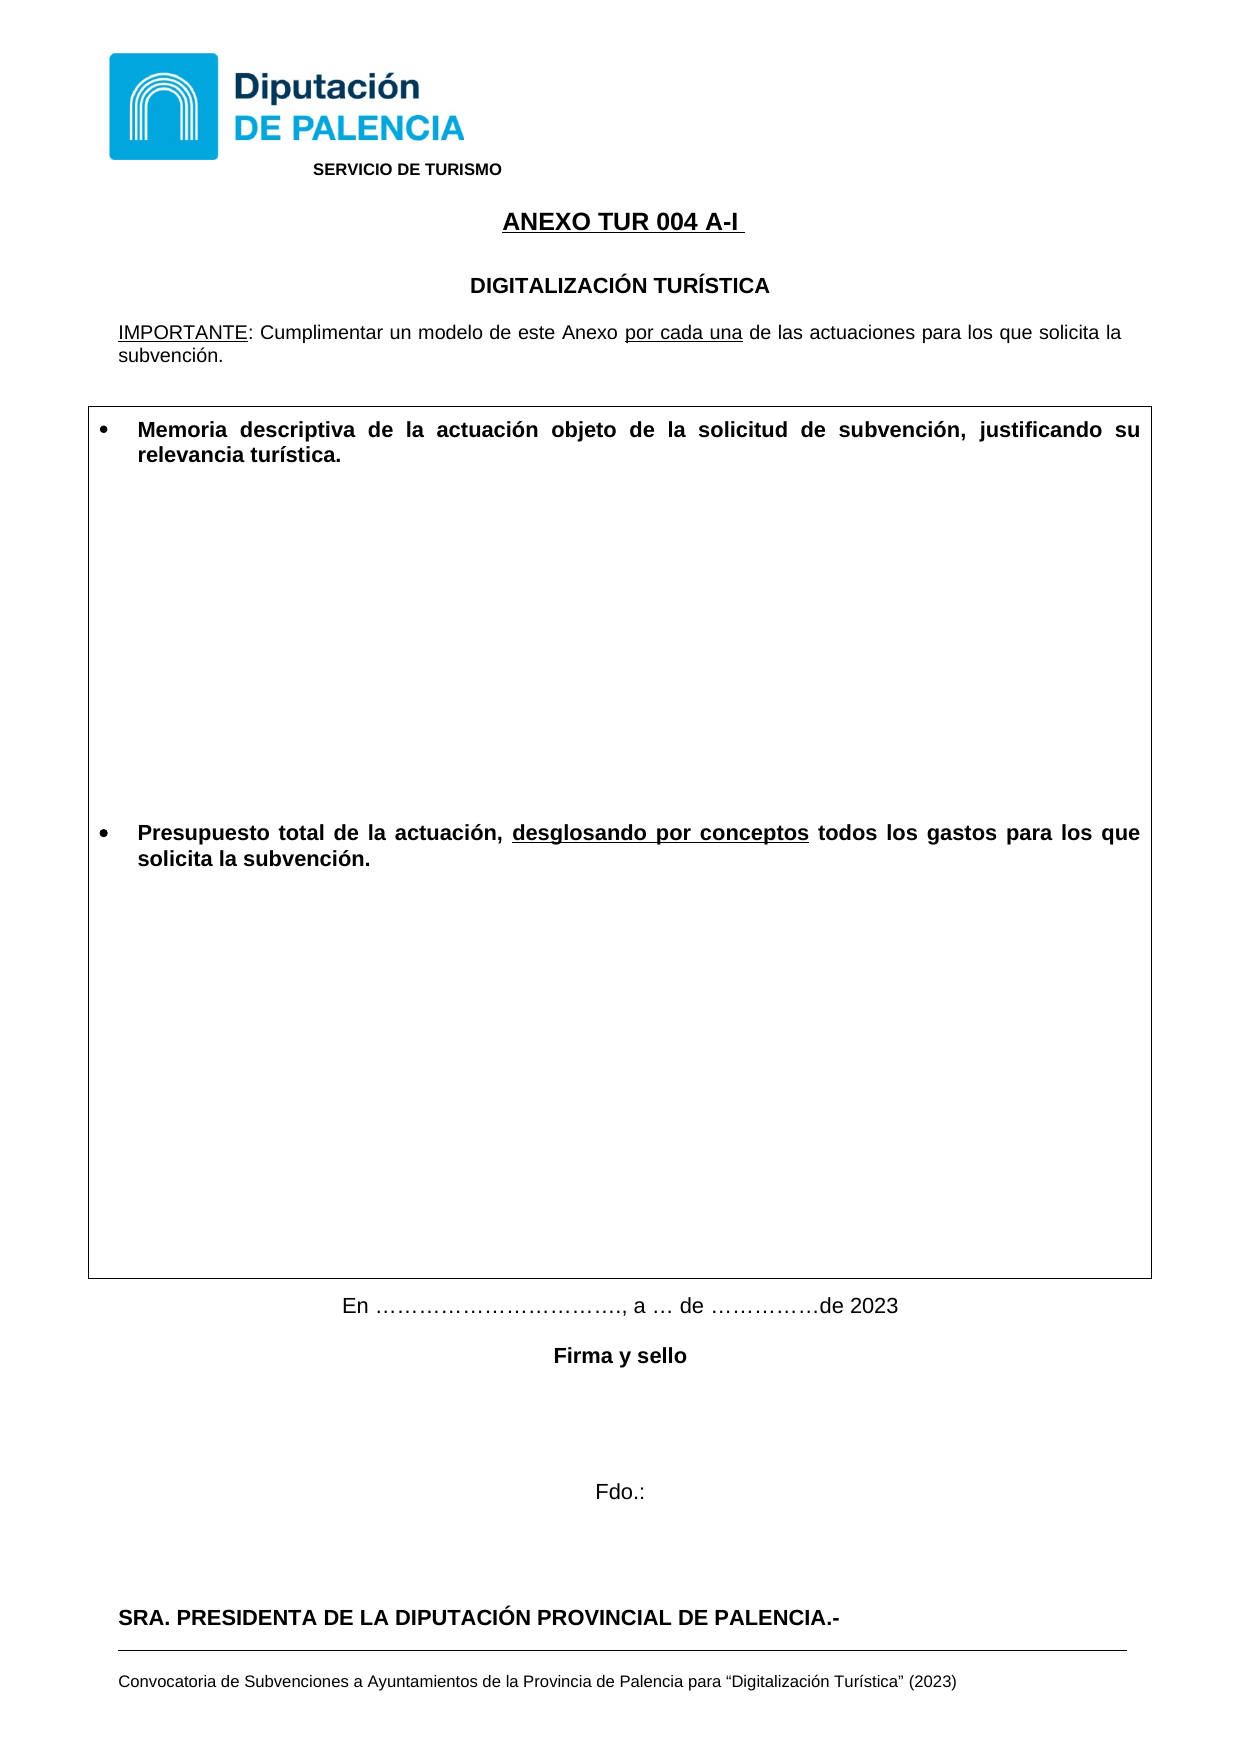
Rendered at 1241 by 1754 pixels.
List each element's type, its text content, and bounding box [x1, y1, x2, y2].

text ANEXO TUR 004 A-I [118, 207, 1122, 236]
text IMPORTANTE: Cumplimentar un modelo de este Anexo por cada una de las actuaciones para los que solicita la subvención. [118, 321, 1122, 367]
text SRA. PRESIDENTA DE LA DIPUTACIÓN PROVINCIAL DE PALENCIA.- [118, 1605, 1122, 1630]
picture [214, 53, 464, 160]
picture [130, 73, 198, 140]
table_header Memoria descriptiva de la actuación objeto de la solicitud de subvención, justificando su relevancia turística. Presupuesto total de la actuación, desglosando por conceptos todos los gastos para los que solicita la subvención. [89, 407, 1151, 1277]
text En ……………………………., a … de ……………de 2023 [118, 1293, 1122, 1318]
text Fdo.: [118, 1479, 1122, 1504]
text DIGITALIZACIÓN TURÍSTICA [118, 273, 1122, 298]
text Firma y sello [118, 1343, 1122, 1368]
